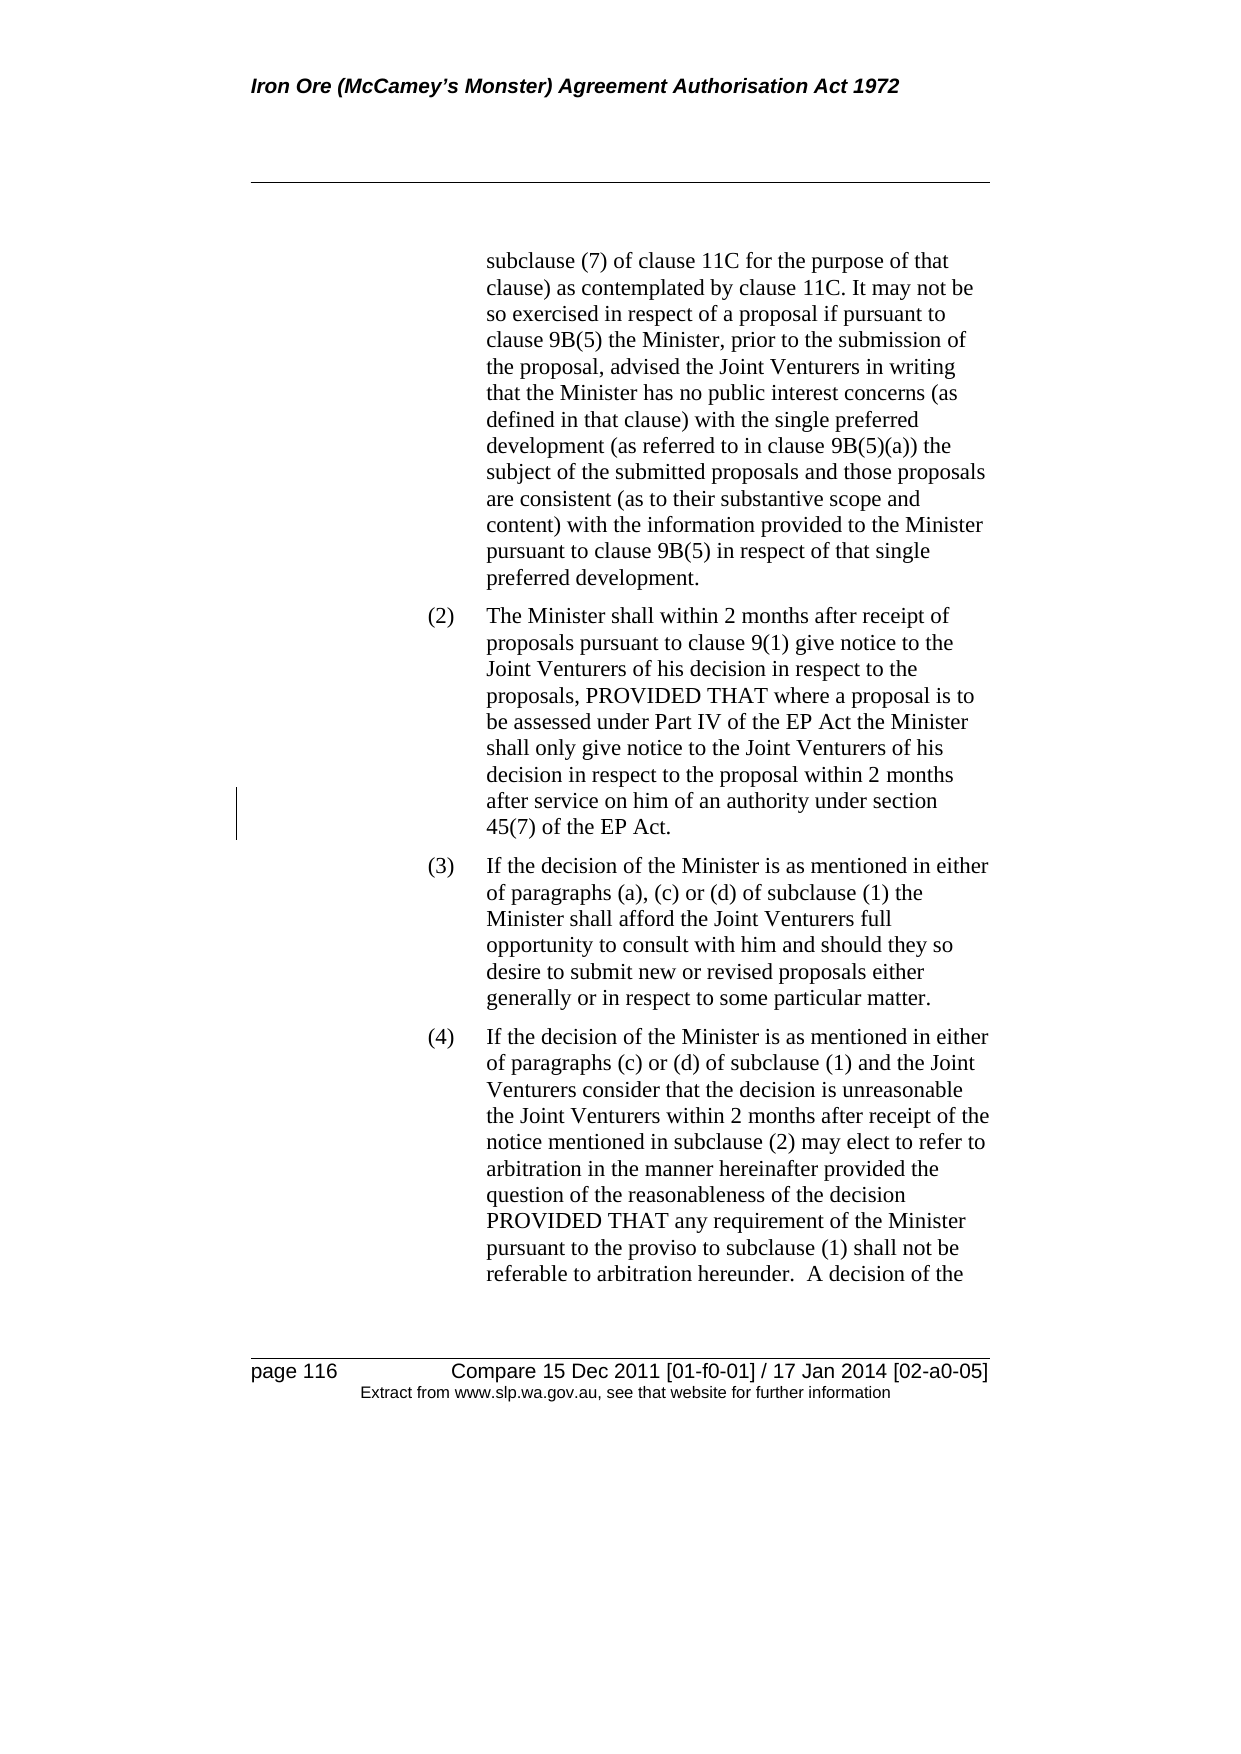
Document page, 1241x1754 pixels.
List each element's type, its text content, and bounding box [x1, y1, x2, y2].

text (2) The Minister shall within 2 months after receipt of proposals pursuant to clause 9(1) give notice to the Joint Venturers of his decision in respect to the proposals, PROVIDED THAT where a proposal is to be assessed under Part IV of the EP Act the Minister shall only give notice to the Joint Venturers of his decision in respect to the proposal within 2 months after service on him of an authority under section45(7) of the EP Act. [428, 603, 990, 840]
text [486, 247, 990, 590]
text (3) If the decision of the Minister is as mentioned in either of paragraphs (a), (c) or (d) of subclause (1) the Minister shall afford the Joint Venturers full opportunity to consult with him and should they so desire to submit new or revised proposals either generally or in respect to some particular matter. [428, 852, 990, 1010]
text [428, 1023, 990, 1286]
